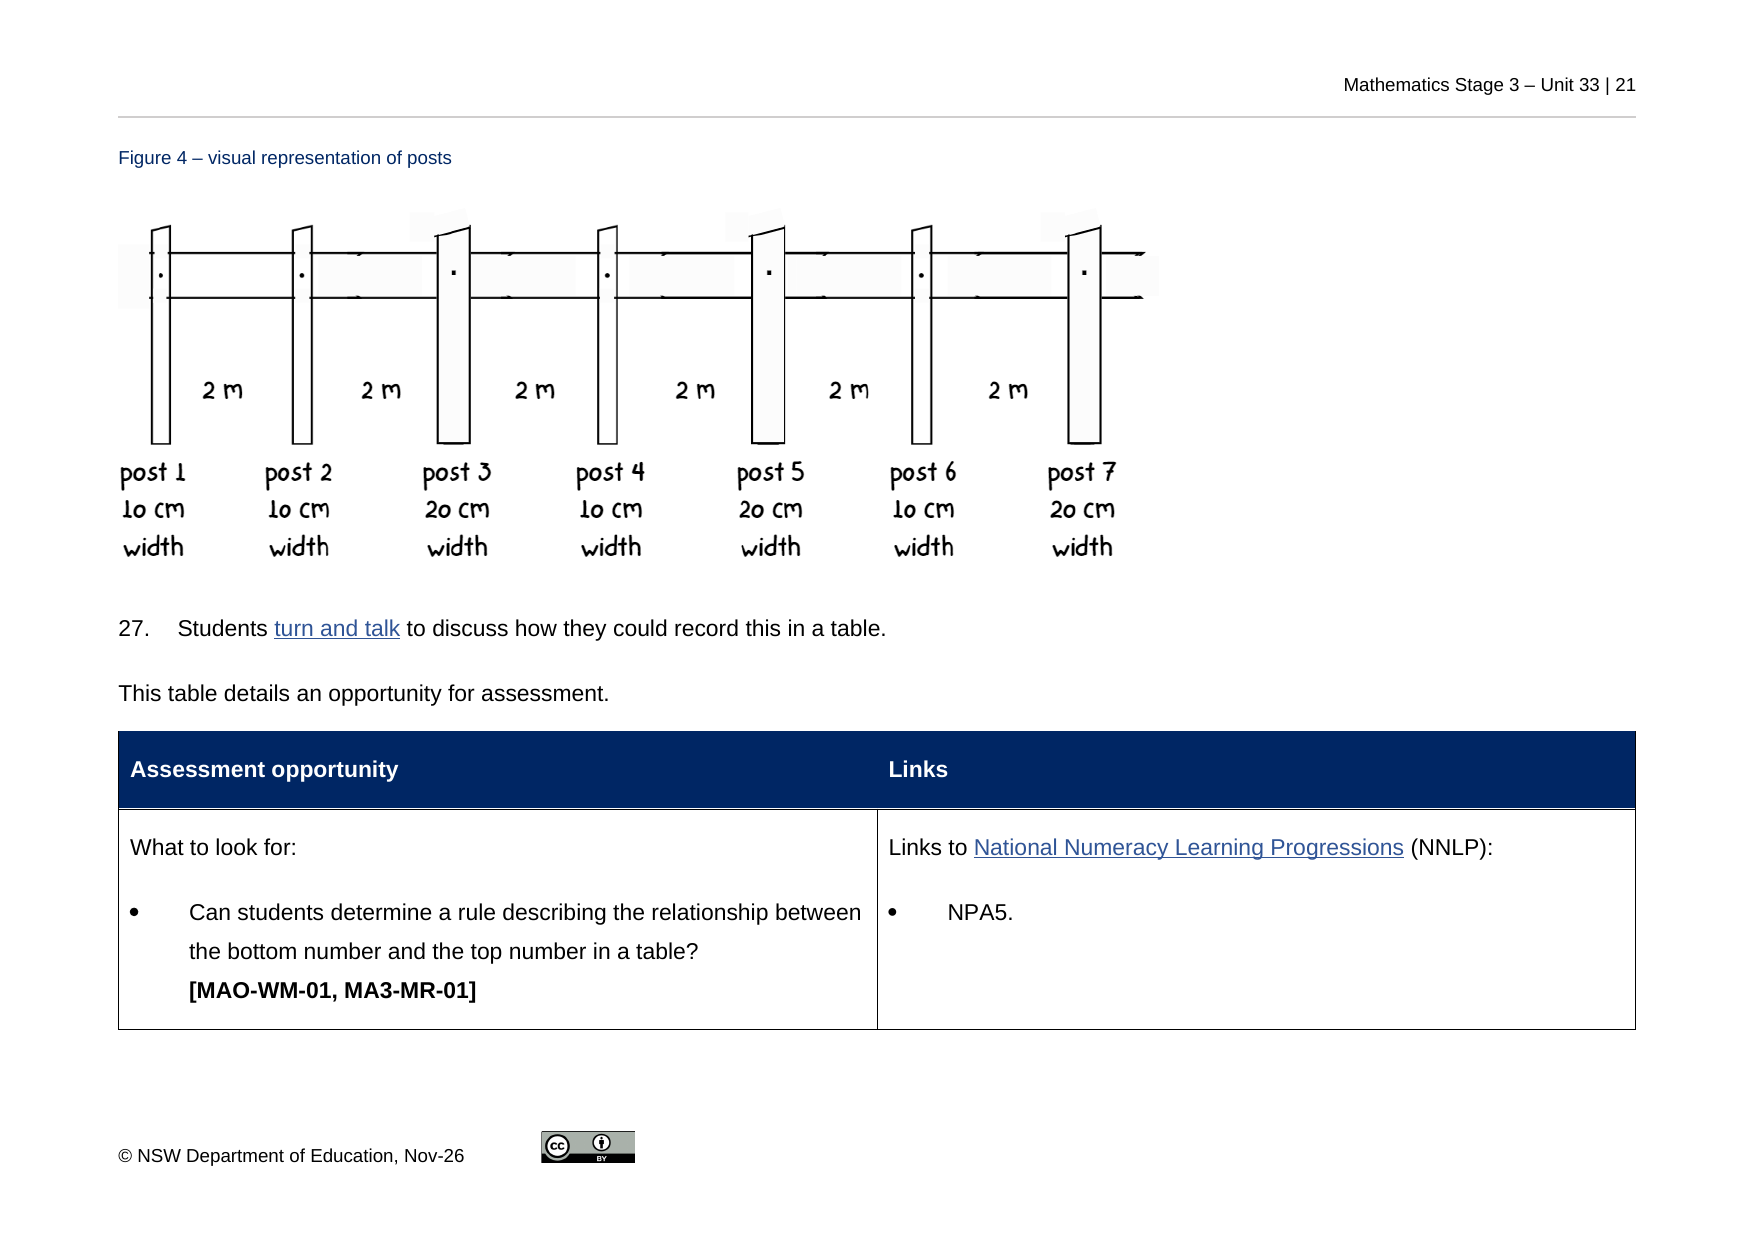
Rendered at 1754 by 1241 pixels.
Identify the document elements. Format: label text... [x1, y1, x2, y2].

text This table details an opportunity for assessment. [118, 679, 1636, 706]
text Figure 4 – visual representation of posts [118, 147, 1636, 168]
list Students turn and talk to discuss how they could record this in a table. [118, 615, 1636, 641]
table_header Links [877, 731, 1635, 808]
table_cell What to look for: Can students determine a rule describing the relationship between the bottom number and the top number in a table? [MAO-WM-01, MA3-MR-01] [119, 810, 877, 1029]
table_cell Links to National Numeracy Learning Progressions (NNLP): NPA5. [878, 810, 1635, 1029]
table_header Assessment opportunity [119, 731, 877, 808]
picture [118, 193, 1159, 577]
picture [541, 1131, 635, 1163]
